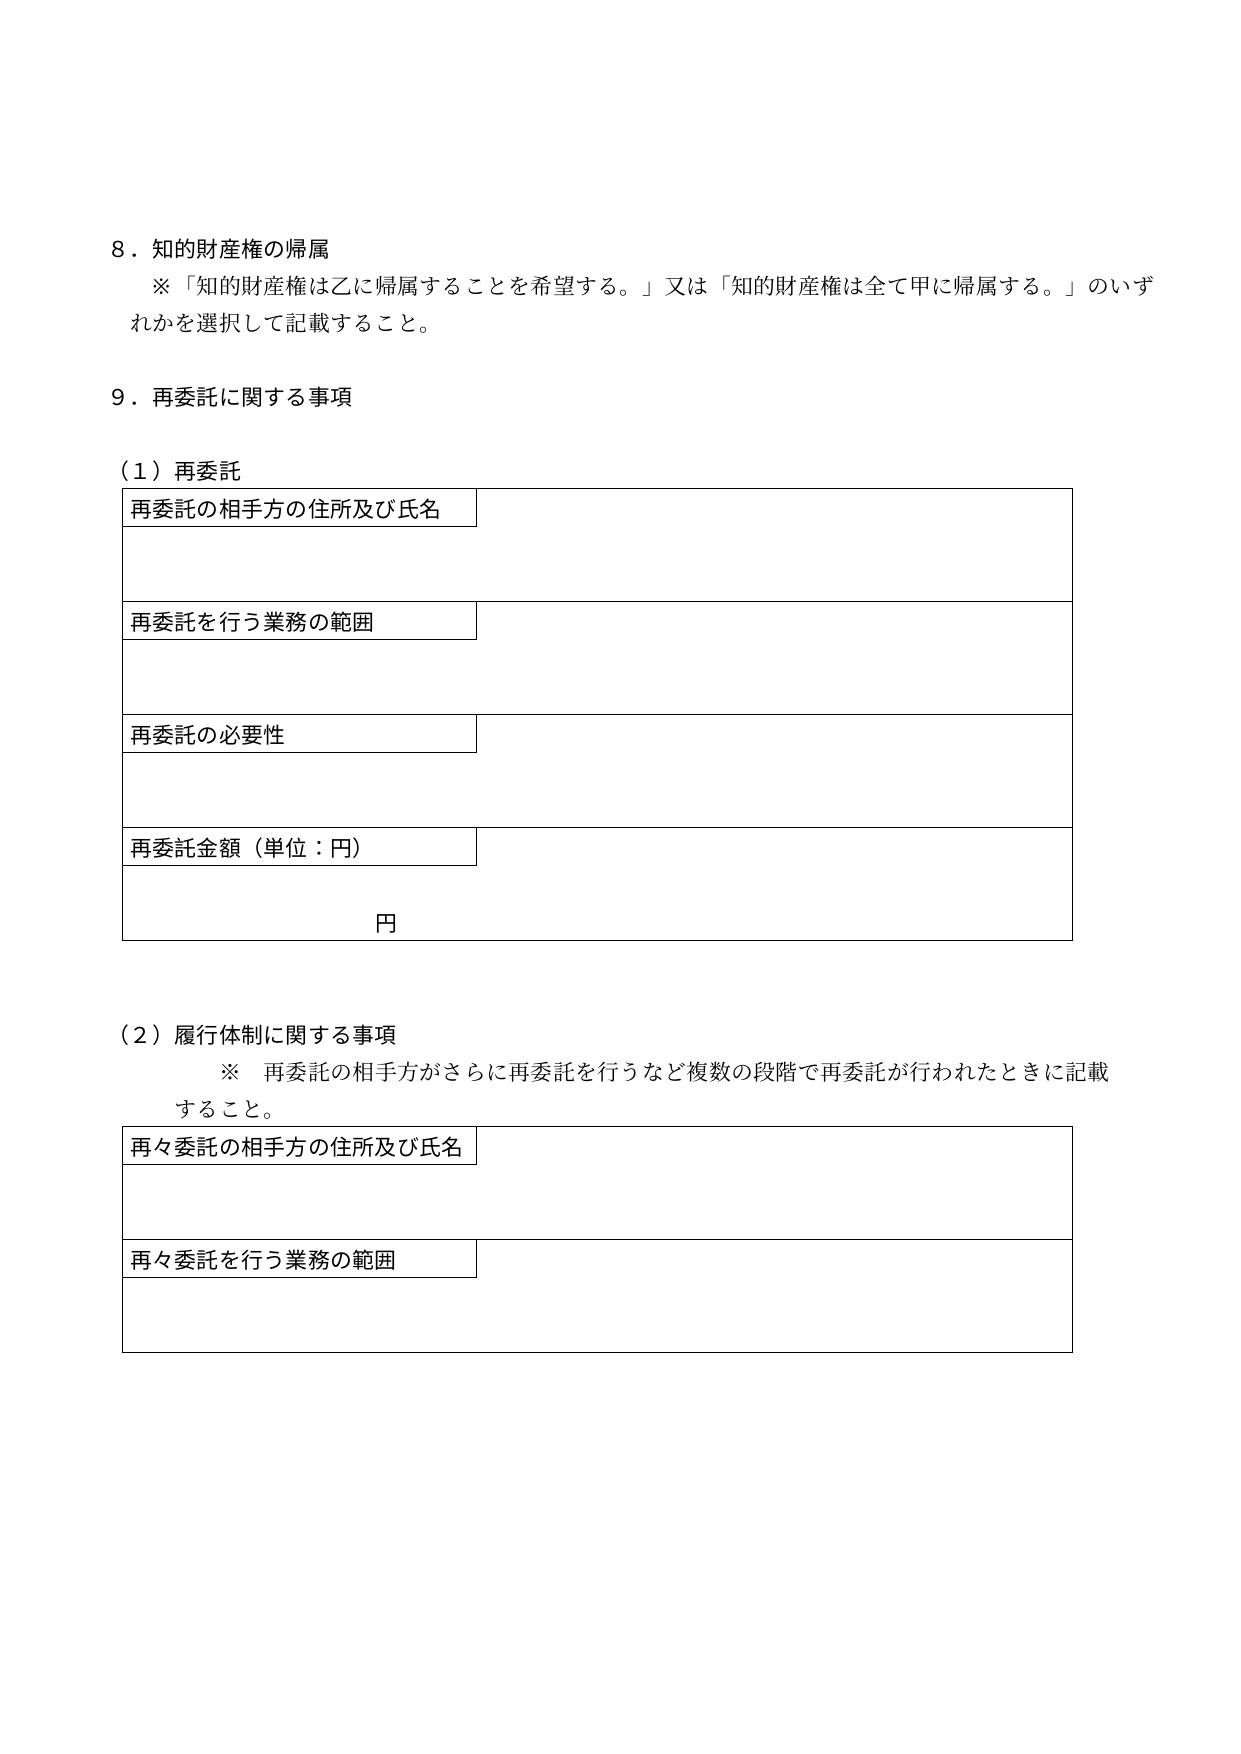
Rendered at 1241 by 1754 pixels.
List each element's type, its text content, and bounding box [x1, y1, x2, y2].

table_cell [123, 752, 1072, 827]
table_header 再々委託の相手方の住所及び氏名 [123, 1127, 476, 1164]
text ９．再委託に関する事項 [85, 377, 1155, 414]
text ８．知的財産権の帰属 [85, 229, 1155, 266]
table_cell 再委託を行う業務の範囲 [123, 602, 476, 639]
table_cell 円 [123, 865, 1072, 940]
table_cell [477, 828, 1072, 865]
table_cell 再委託の必要性 [123, 715, 476, 752]
table_cell 再々委託を行う業務の範囲 [123, 1240, 476, 1277]
text ※ 再委託の相手方がさらに再委託を行うなど複数の段階で再委託が行われたときに記載 [85, 1052, 1155, 1089]
table_cell [477, 715, 1072, 752]
table_cell [123, 1164, 1072, 1239]
text ※「知的財産権は乙に帰属することを希望する。」又は「知的財産権は全て甲に帰属する。」のいずれかを選択して記載すること。 [129, 266, 1155, 340]
table_header 再委託の相手方の住所及び氏名 [123, 489, 476, 526]
table_cell [123, 1277, 1072, 1352]
table_cell [123, 639, 1072, 714]
table_header [477, 1127, 1072, 1164]
text （２）履行体制に関する事項 [85, 1015, 1155, 1052]
table_cell 再委託金額（単位：円） [123, 828, 476, 865]
table_header [477, 489, 1072, 526]
table_cell [123, 526, 1072, 601]
table_cell [477, 1240, 1072, 1277]
text すること。 [85, 1089, 1155, 1126]
table_cell [477, 602, 1072, 639]
text （１）再委託 [85, 451, 1155, 488]
